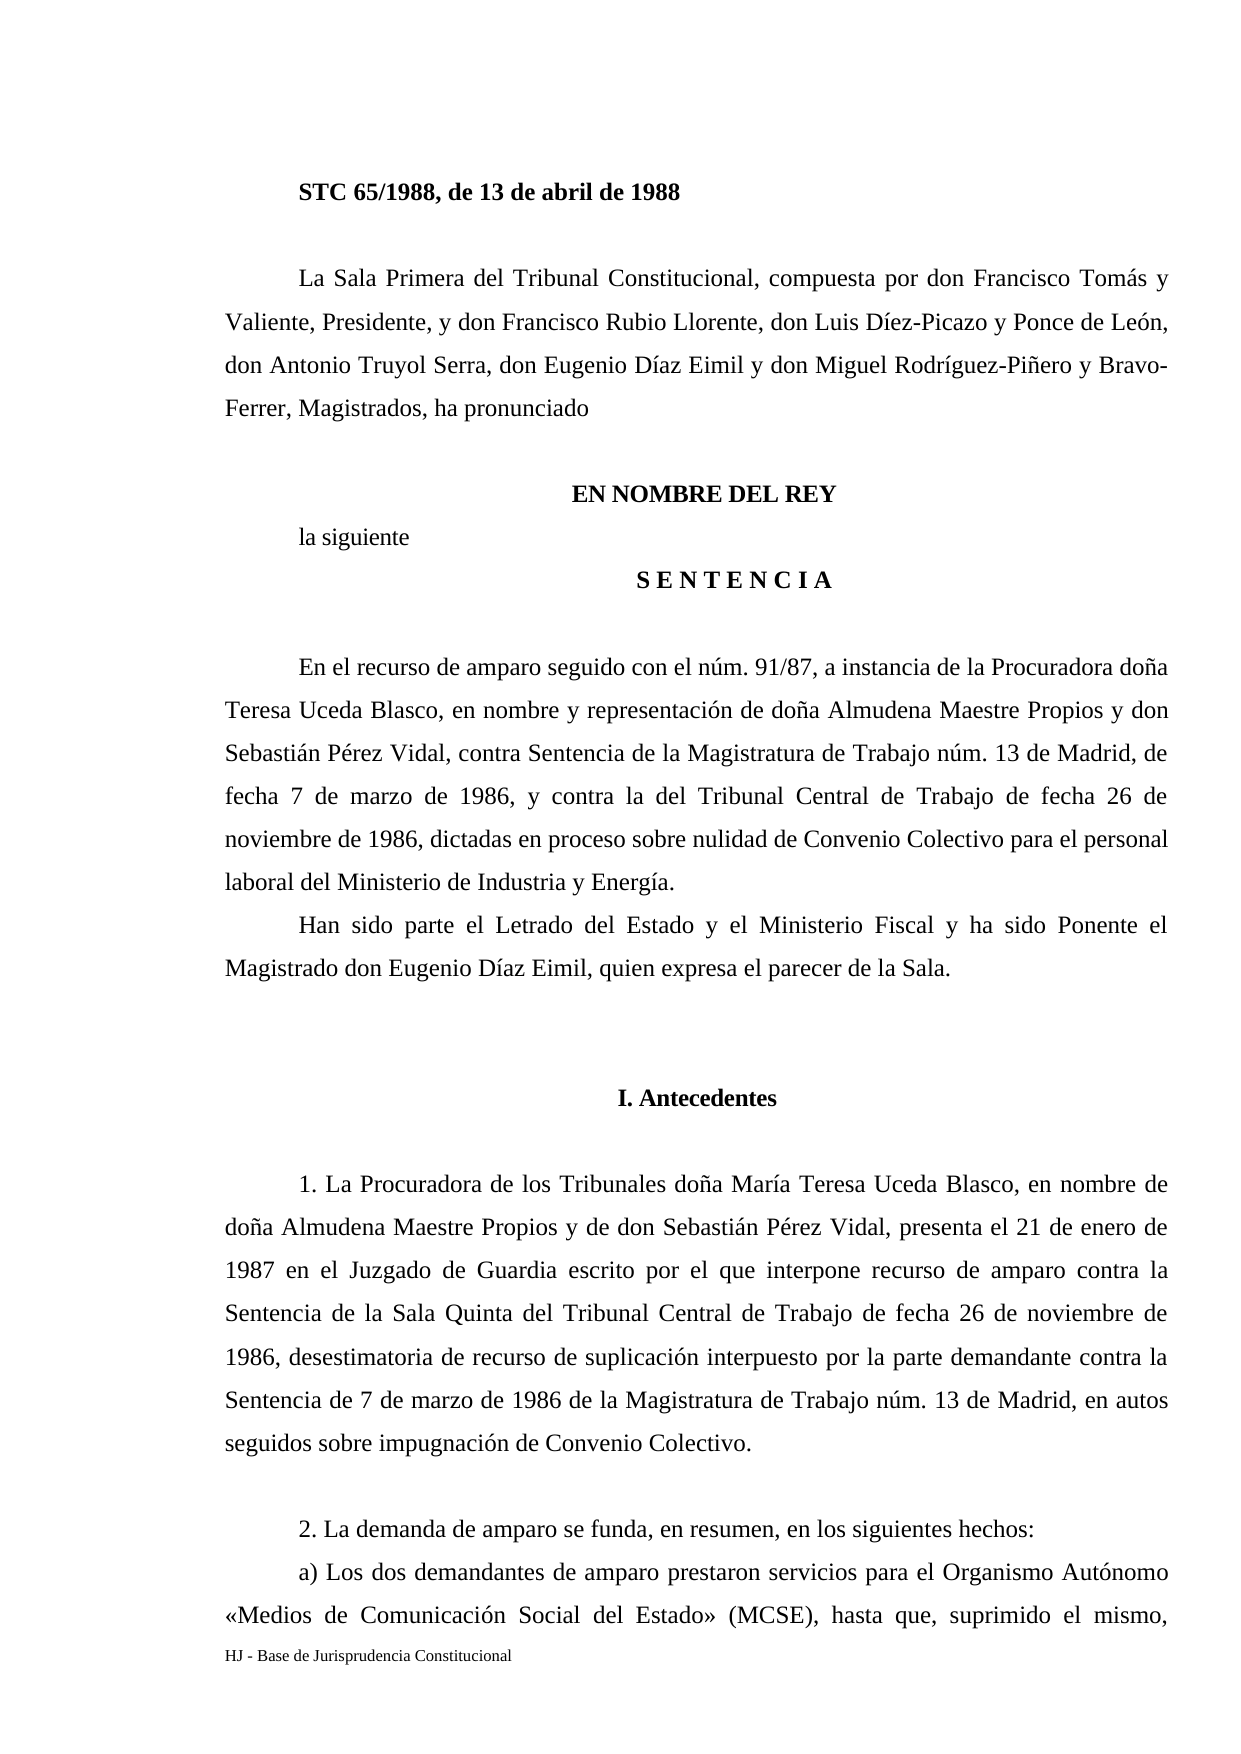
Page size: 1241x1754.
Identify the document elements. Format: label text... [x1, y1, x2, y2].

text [224, 1557, 1169, 1629]
text 1. La Procuradora de los Tribunales doña María Teresa Uceda Blasco, en nombre de doña Almudena Maestre Propios y de don Sebastián Pérez Vidal, presenta el 21 de enero de 1987 en el Juzgado de Guardia escrito por el que interpone recurso de amparo contra la Sentencia de la Sala Quinta del Tribunal Central de Trabajo de fecha 26 de noviembre de 1986, desestimatoria de recurso de suplicación interpuesto por la parte demandante contra la Sentencia de 7 de marzo de 1986 de la Magistratura de Trabajo núm. 13 de Madrid, en autos seguidos sobre impugnación de Convenio Colectivo. [224, 1169, 1169, 1457]
text la siguiente [224, 522, 1110, 551]
text STC 65/1988, de 13 de abril de 1988 [224, 177, 1169, 206]
text S E N T E N C I A [224, 565, 1169, 594]
text En el recurso de amparo seguido con el núm. 91/87, a instancia de la Procuradora doña Teresa Uceda Blasco, en nombre y representación de doña Almudena Maestre Propios y don Sebastián Pérez Vidal, contra Sentencia de la Magistratura de Trabajo núm. 13 de Madrid, de fecha 7 de marzo de 1986, y contra la del Tribunal Central de Trabajo de fecha 26 de noviembre de 1986, dictadas en proceso sobre nulidad de Convenio Colectivo para el personal laboral del Ministerio de Industria y Energía. [224, 652, 1169, 896]
text I. Antecedentes [224, 1083, 1169, 1112]
text EN NOMBRE DEL REY [224, 479, 1110, 508]
text Han sido parte el Letrado del Estado y el Ministerio Fiscal y ha sido Ponente el Magistrado don Eugenio Díaz Eimil, quien expresa el parecer de la Sala. [224, 910, 1169, 982]
text 2. La demanda de amparo se funda, en resumen, en los siguientes hechos: [224, 1514, 1169, 1543]
text La Sala Primera del Tribunal Constitucional, compuesta por don Francisco Tomás y Valiente, Presidente, y don Francisco Rubio Llorente, don Luis Díez-Picazo y Ponce de León, don Antonio Truyol Serra, don Eugenio Díaz Eimil y don Miguel Rodríguez-Piñero y Bravo-Ferrer, Magistrados, ha pronunciado [224, 263, 1169, 422]
